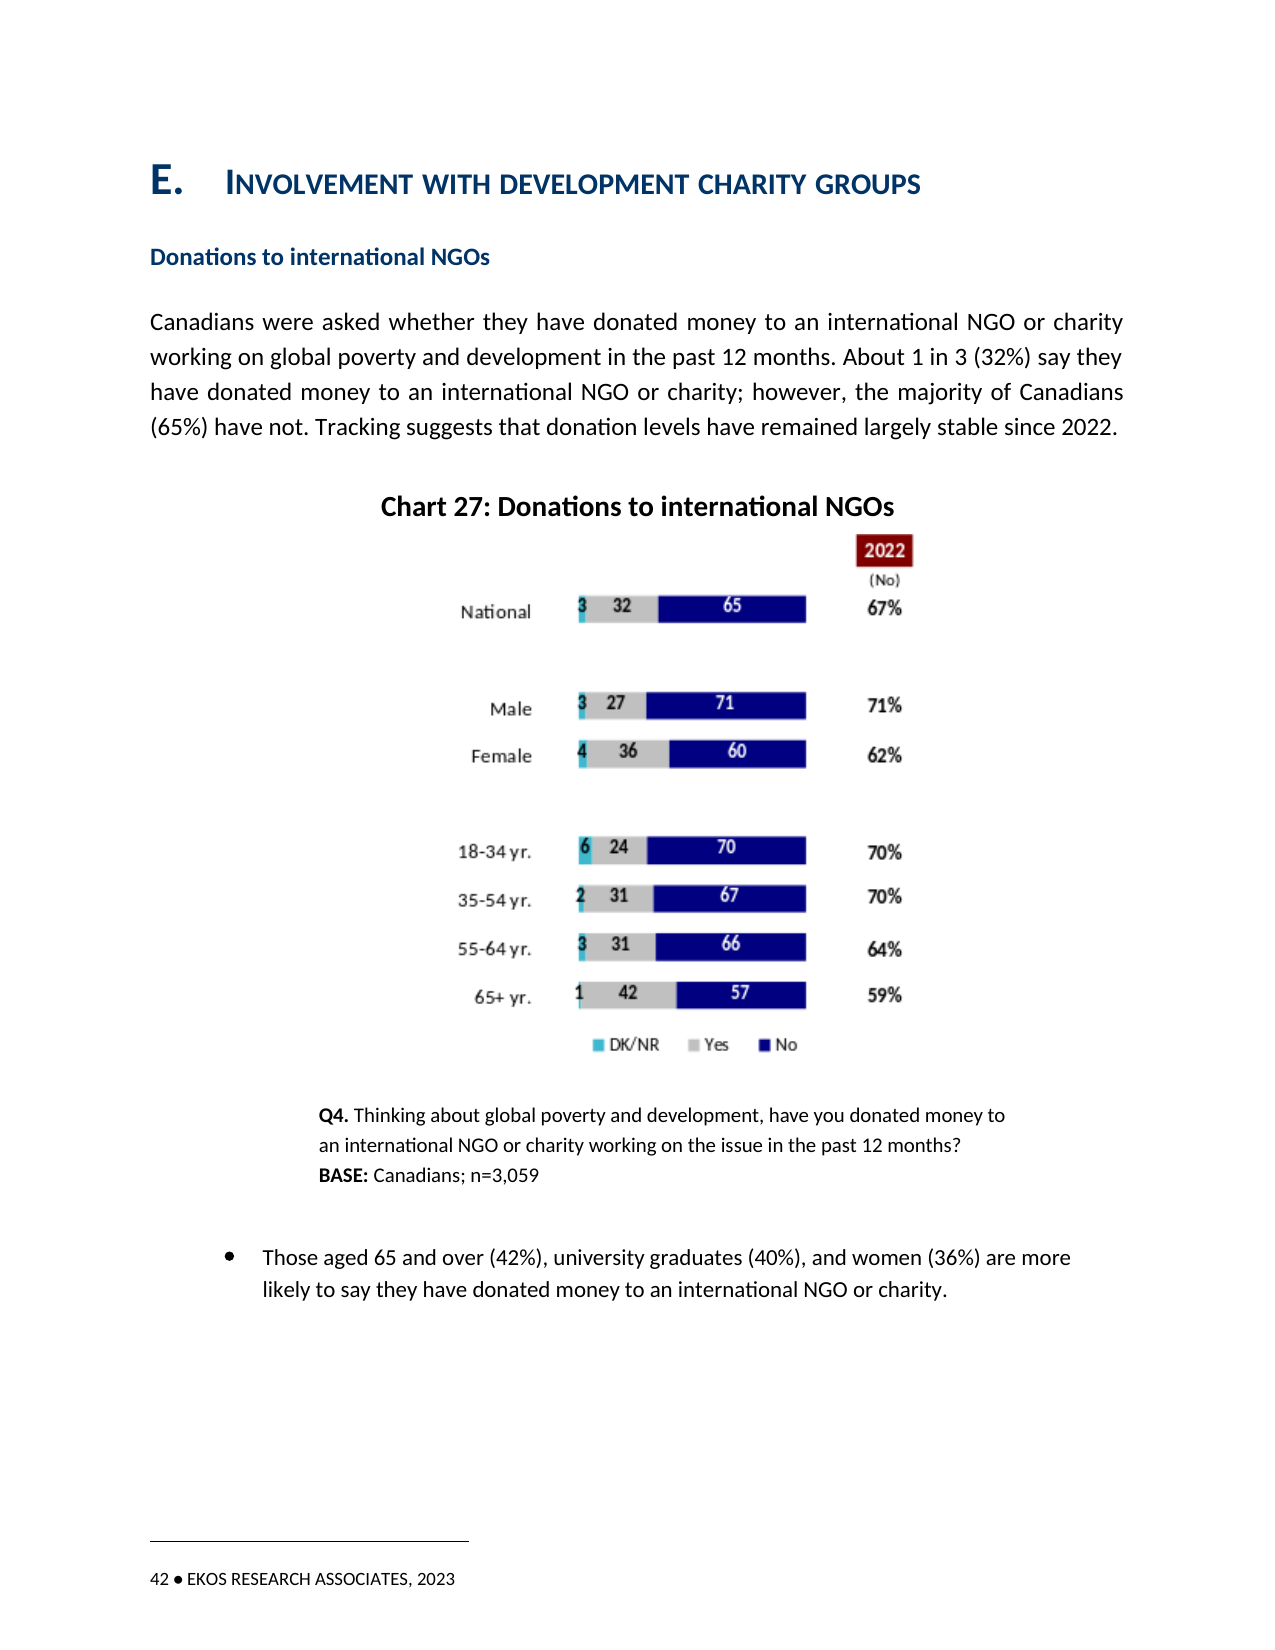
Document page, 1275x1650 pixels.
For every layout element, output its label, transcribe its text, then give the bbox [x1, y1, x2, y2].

text Chart 27: Donations to international NGOs [225, 488, 1050, 523]
text Canadians were asked whether they have donated money to an international NGO or charity working on global poverty and development in the past 12 months. About 1 in 3 (32%) say they have donated money to an international NGO or charity; however, the majority of Canadians (65%) have not. Tracking suggests that donation levels have remained largely stable since 2022. [150, 306, 1125, 442]
text Those aged 65 and over (42%), university graduates (40%), and women (36%) are more likely to say they have donated money to an international NGO or charity. [225, 1243, 1125, 1303]
subtitle Involvement with development charity groups [150, 150, 1012, 206]
subtitle Donations to international NGOs [150, 241, 1012, 271]
text Q4. Thinking about global poverty and development, have you donated money to an international NGO or charity working on the issue in the past 12 months? BASE: Canadians; n=3,059 [319, 1102, 1012, 1188]
